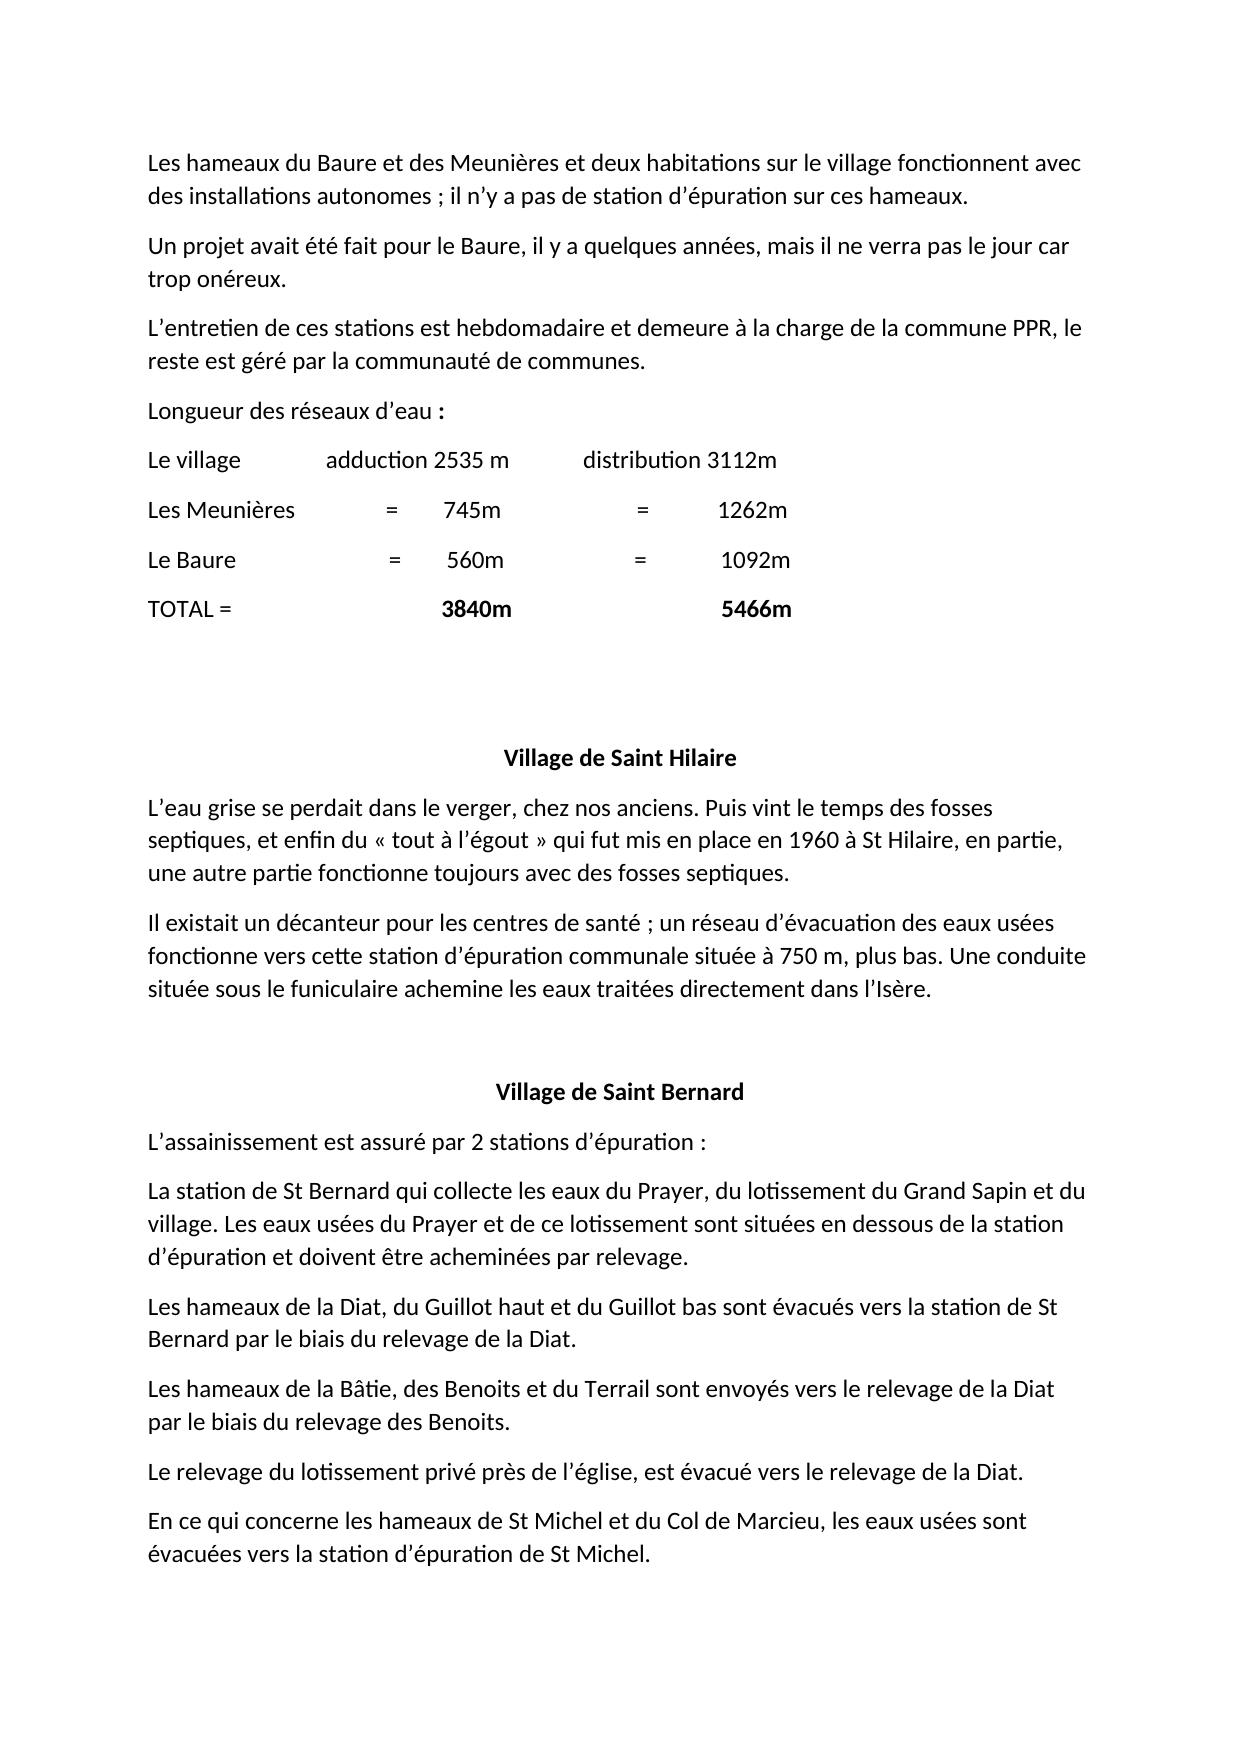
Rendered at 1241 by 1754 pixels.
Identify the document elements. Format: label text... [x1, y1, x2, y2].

text Les hameaux du Baure et des Meunières et deux habitations sur le village fonctionnent avec des installations autonomes ; il n’y a pas de station d’épuration sur ces hameaux. [148, 148, 1093, 211]
text Longueur des réseaux d’eau : [148, 395, 1093, 426]
text L’eau grise se perdait dans le verger, chez nos anciens. Puis vint le temps des fosses septiques, et enfin du « tout à l’égout » qui fut mis en place en 1960 à St Hilaire, en partie, une autre partie fonctionne toujours avec des fosses septiques. [148, 792, 1093, 888]
text TOTAL = 3840m 5466m [148, 593, 1093, 624]
text Les Meunières = 745m = 1262m [148, 494, 1093, 525]
text Le village adduction 2535 m distribution 3112m [148, 445, 1093, 475]
text Village de Saint Bernard [148, 1076, 1093, 1107]
text Le relevage du lotissement privé près de l’église, est évacué vers le relevage de la Diat. [148, 1456, 1093, 1486]
text Il existait un décanteur pour les centres de santé ; un réseau d’évacuation des eaux usées fonctionne vers cette station d’épuration communale située à 750 m, plus bas. Une conduite située sous le funiculaire achemine les eaux traitées directement dans l’Isère. [148, 907, 1093, 1003]
text Les hameaux de la Bâtie, des Benoits et du Terrail sont envoyés vers le relevage de la Diat par le biais du relevage des Benoits. [148, 1373, 1093, 1437]
text Un projet avait été fait pour le Baure, il y a quelques années, mais il ne verra pas le jour car trop onéreux. [148, 230, 1093, 293]
text L’entretien de ces stations est hebdomadaire et demeure à la charge de la commune PPR, le reste est géré par la communauté de communes. [148, 313, 1093, 376]
text Le Baure = 560m = 1092m [148, 544, 1093, 574]
text Les hameaux de la Diat, du Guillot haut et du Guillot bas sont évacués vers la station de St Bernard par le biais du relevage de la Diat. [148, 1291, 1093, 1354]
text Village de Saint Hilaire [148, 742, 1093, 773]
text La station de St Bernard qui collecte les eaux du Prayer, du lotissement du Grand Sapin et du village. Les eaux usées du Prayer et de ce lotissement sont situées en dessous de la station d’épuration et doivent être acheminées par relevage. [148, 1175, 1093, 1272]
text L’assainissement est assuré par 2 stations d’épuration : [148, 1126, 1093, 1156]
text En ce qui concerne les hameaux de St Michel et du Col de Marcieu, les eaux usées sont évacuées vers la station d’épuration de St Michel. [148, 1505, 1093, 1569]
